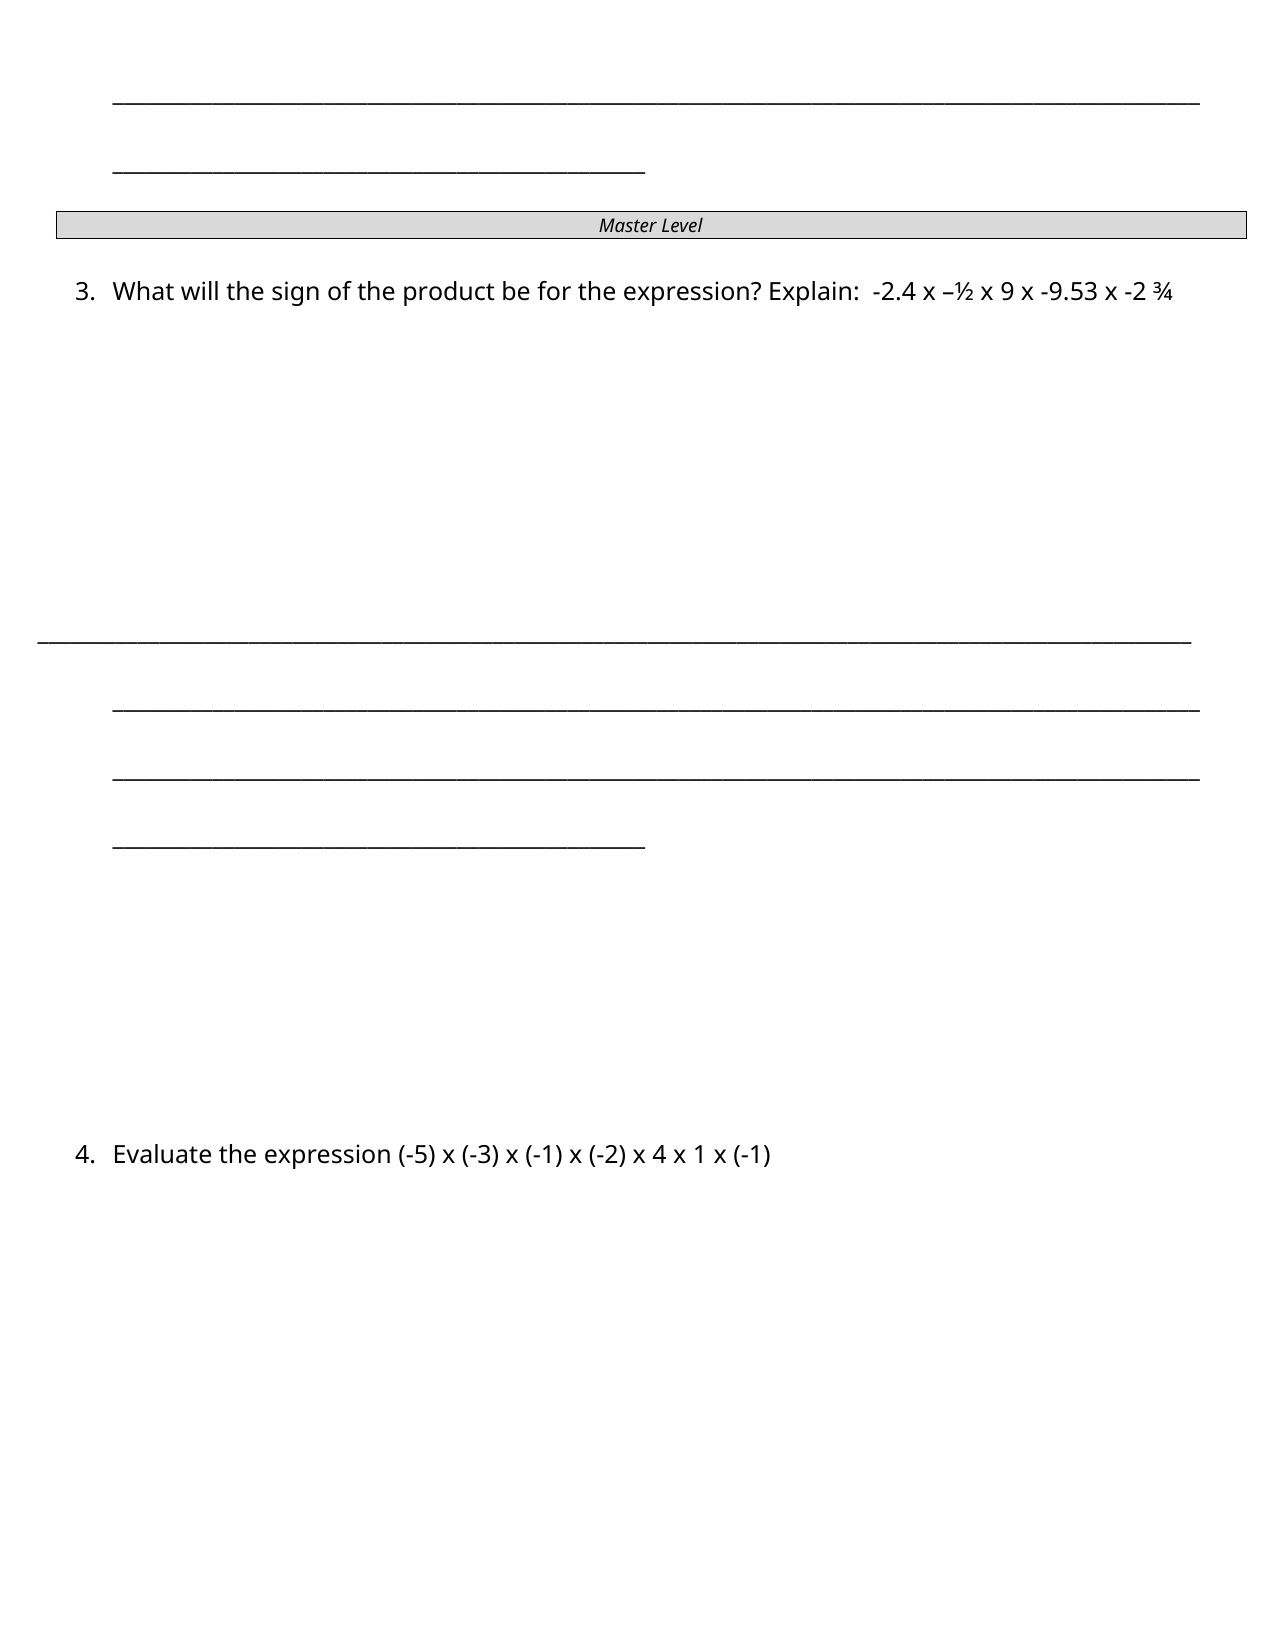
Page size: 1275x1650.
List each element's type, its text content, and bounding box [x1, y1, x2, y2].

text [37, 75, 1200, 177]
table_header Master Level [57, 212, 1246, 238]
list What will the sign of the product be for the expression? Explain: -2.4 x –½ x 9 x -9.53 x -2 ¾ [75, 273, 1200, 307]
list Evaluate the expression (-5) x (-3) x (-1) x (-2) x 4 x 1 x (-1) [75, 1137, 1200, 1171]
